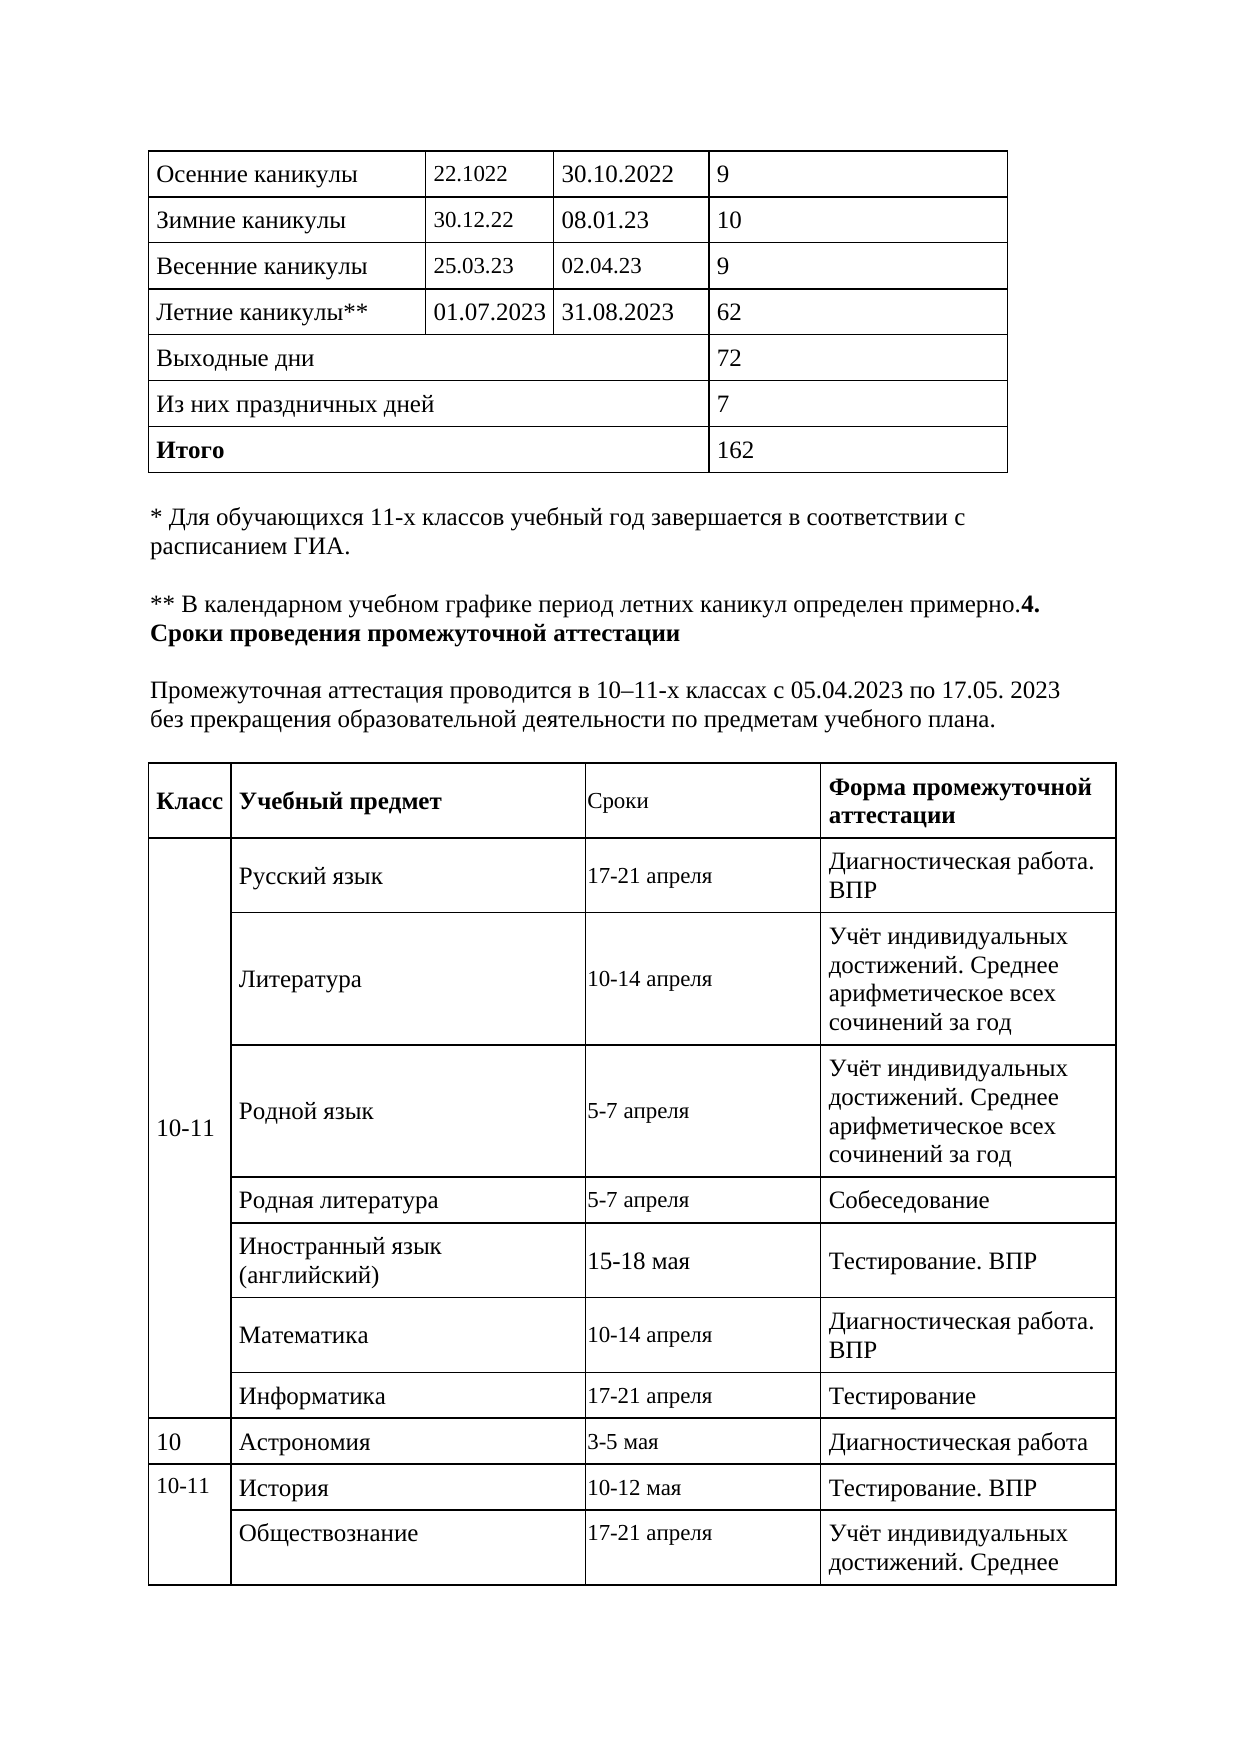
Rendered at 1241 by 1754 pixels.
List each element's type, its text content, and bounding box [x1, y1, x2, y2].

table_cell Русский язык [232, 839, 585, 912]
table_header Сроки [586, 764, 820, 837]
table_cell Иностранный язык (английский) [232, 1224, 585, 1297]
table_cell Выходные дни [149, 335, 708, 380]
table_cell Астрономия [232, 1419, 585, 1463]
table_cell 30.12.22 [426, 198, 553, 242]
table_cell 17-21 апреля [586, 1373, 820, 1417]
table_cell 162 [710, 427, 1007, 472]
table_cell Летние каникулы** [149, 290, 425, 334]
table_cell Осенние каникулы [149, 152, 425, 196]
table_cell Обществознание [232, 1511, 585, 1584]
table_cell Учёт индивидуальных достижений. Среднее арифметическое всех сочинений за год [821, 1046, 1115, 1176]
table_cell Информатика [232, 1373, 585, 1417]
table_cell 31.08.2023 [554, 290, 708, 334]
table_cell Родная литература [232, 1178, 585, 1222]
table_cell Родной язык [232, 1046, 585, 1176]
table_cell 3-5 мая [586, 1419, 820, 1463]
table_header Учебный предмет [232, 764, 585, 837]
table_cell Из них праздничных дней [149, 381, 708, 426]
table_cell 9 [710, 152, 1007, 196]
table_cell 62 [710, 290, 1007, 334]
table_cell Тестирование. ВПР [821, 1465, 1115, 1509]
table_cell Учёт индивидуальных достижений. Среднее арифметическое всех сочинений за год [821, 913, 1115, 1044]
table_cell Итого [149, 427, 708, 472]
table_cell 10 [149, 1419, 230, 1463]
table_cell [821, 1511, 1115, 1584]
table_cell 08.01.23 [554, 198, 708, 242]
table_cell Диагностическая работа. ВПР [821, 1298, 1115, 1371]
table_cell 17-21 апреля [586, 1511, 820, 1584]
table_cell 7 [710, 381, 1007, 426]
table_cell История [232, 1465, 585, 1509]
table_cell Литература [232, 913, 585, 1044]
table_cell Тестирование [821, 1373, 1115, 1417]
table_cell 10 [710, 198, 1007, 242]
table_cell 5-7 апреля [586, 1178, 820, 1222]
table_cell 25.03.23 [426, 243, 553, 288]
table_cell 10-14 апреля [586, 913, 820, 1044]
text Промежуточная аттестация проводится в 10–11-х классах с 05.04.2023 по 17.05. 2023 без прекращения образовательной деятельности по предметам учебного плана. [150, 676, 1090, 733]
table_cell Зимние каникулы [149, 198, 425, 242]
table_cell 17-21 апреля [586, 839, 820, 912]
text * Для обучающихся 11-х классов учебный год завершается в соответствии с расписанием ГИА. [150, 502, 1090, 560]
table_cell 10-11 [149, 839, 230, 1417]
table_cell 5-7 апреля [586, 1046, 820, 1176]
table_cell Собеседование [821, 1178, 1115, 1222]
table_header Форма промежуточной аттестации [821, 764, 1115, 837]
table_cell Математика [232, 1298, 585, 1371]
table_cell 30.10.2022 [554, 152, 708, 196]
table_cell 01.07.2023 [426, 290, 553, 334]
table_header Класс [149, 764, 230, 837]
table_cell Весенние каникулы [149, 243, 425, 288]
table_cell 9 [710, 243, 1007, 288]
table_cell 72 [710, 335, 1007, 380]
table_cell 15-18 мая [586, 1224, 820, 1297]
table_cell 22.1022 [426, 152, 553, 196]
table_cell Диагностическая работа [821, 1419, 1115, 1463]
table_cell Тестирование. ВПР [821, 1224, 1115, 1297]
table_cell 10-12 мая [586, 1465, 820, 1509]
table_cell 02.04.23 [554, 243, 708, 288]
table_cell 10-11 [149, 1465, 230, 1584]
table_cell 10-14 апреля [586, 1298, 820, 1371]
table_cell Диагностическая работа. ВПР [821, 839, 1115, 912]
text ** В календарном учебном графике период летних каникул определен примерно.4. Сроки проведения промежуточной аттестации [150, 589, 1090, 646]
